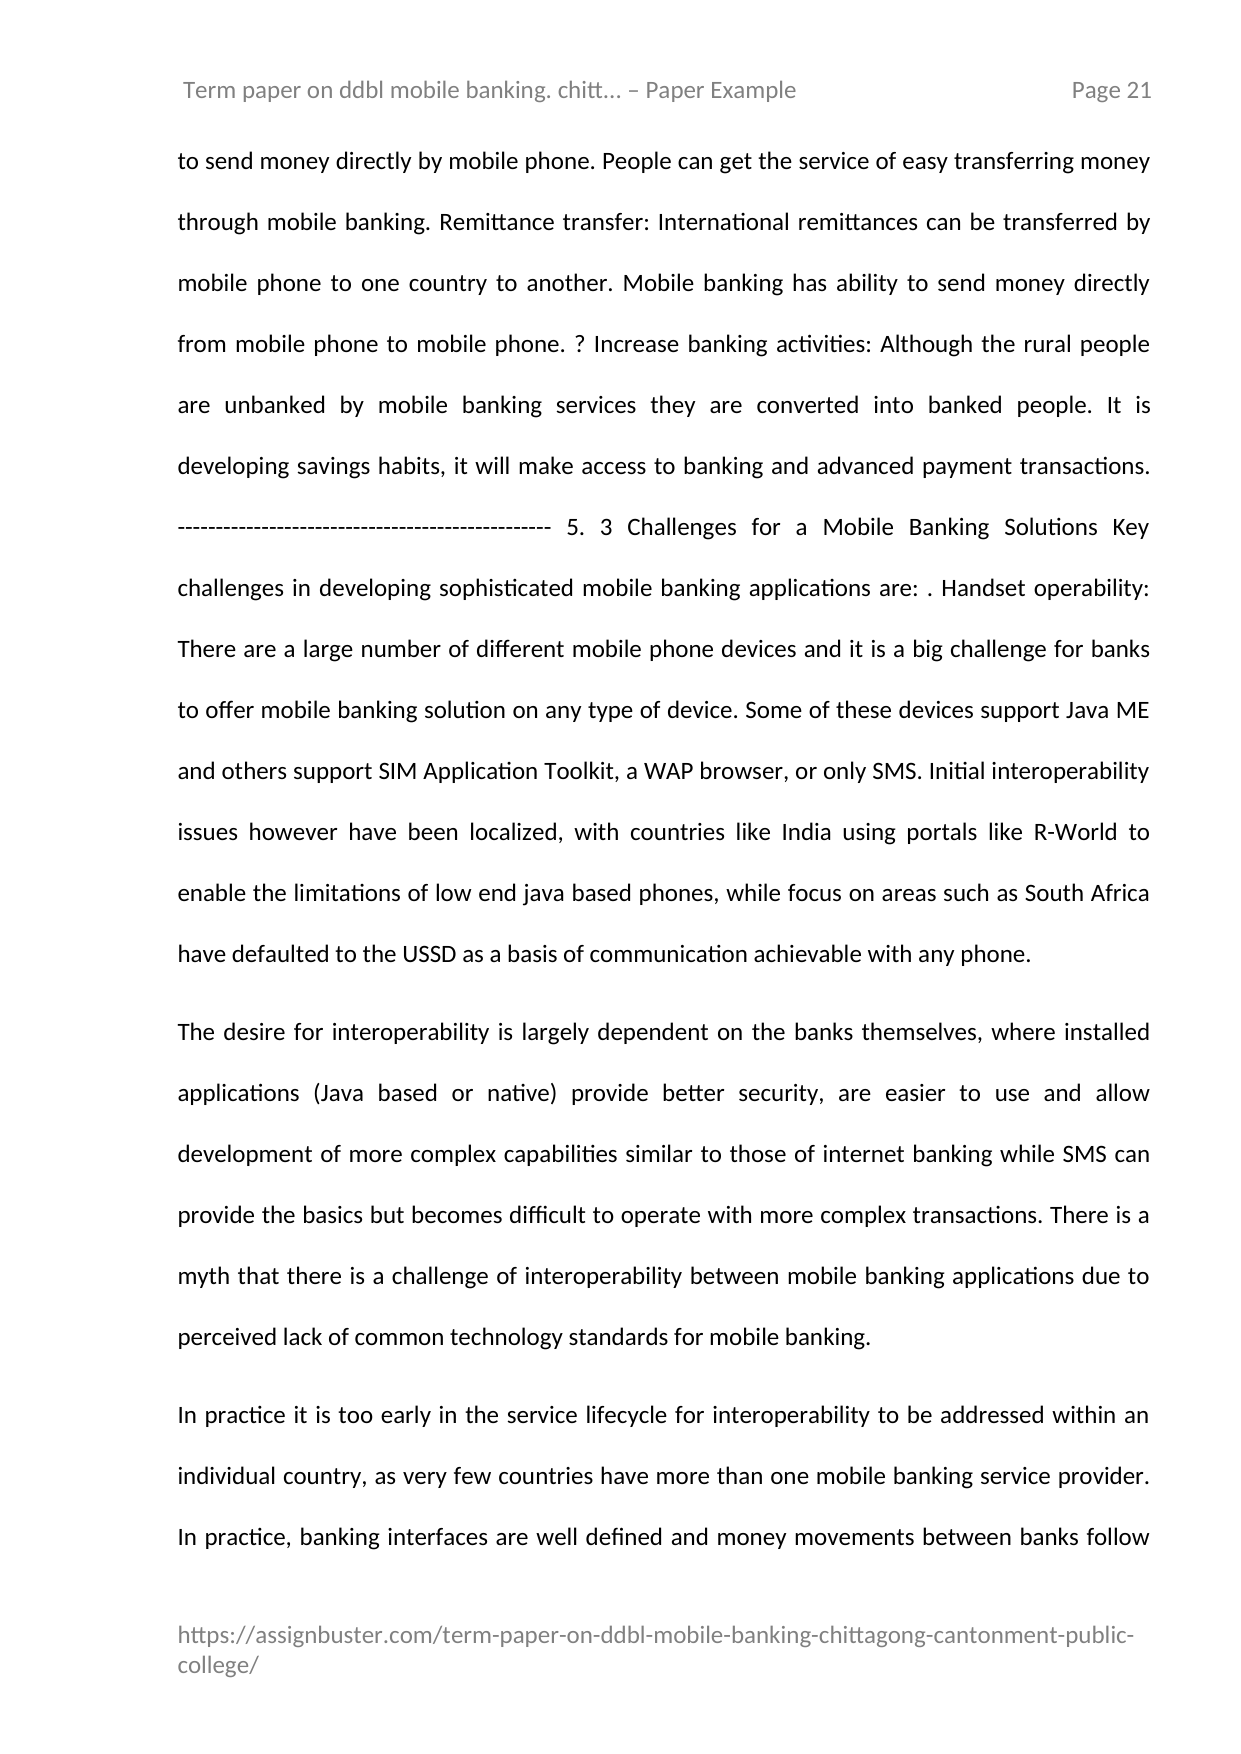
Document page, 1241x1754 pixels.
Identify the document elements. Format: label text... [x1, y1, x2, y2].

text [177, 1399, 1152, 1552]
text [177, 145, 1152, 969]
text The desire for interoperability is largely dependent on the banks themselves, where installed applications (Java based or native) provide better security, are easier to use and allow development of more complex capabilities similar to those of internet banking while SMS can provide the basics but becomes difficult to operate with more complex transactions. There is a myth that there is a challenge of interoperability between mobile banking applications due to perceived lack of common technology standards for mobile banking. [177, 1016, 1152, 1352]
